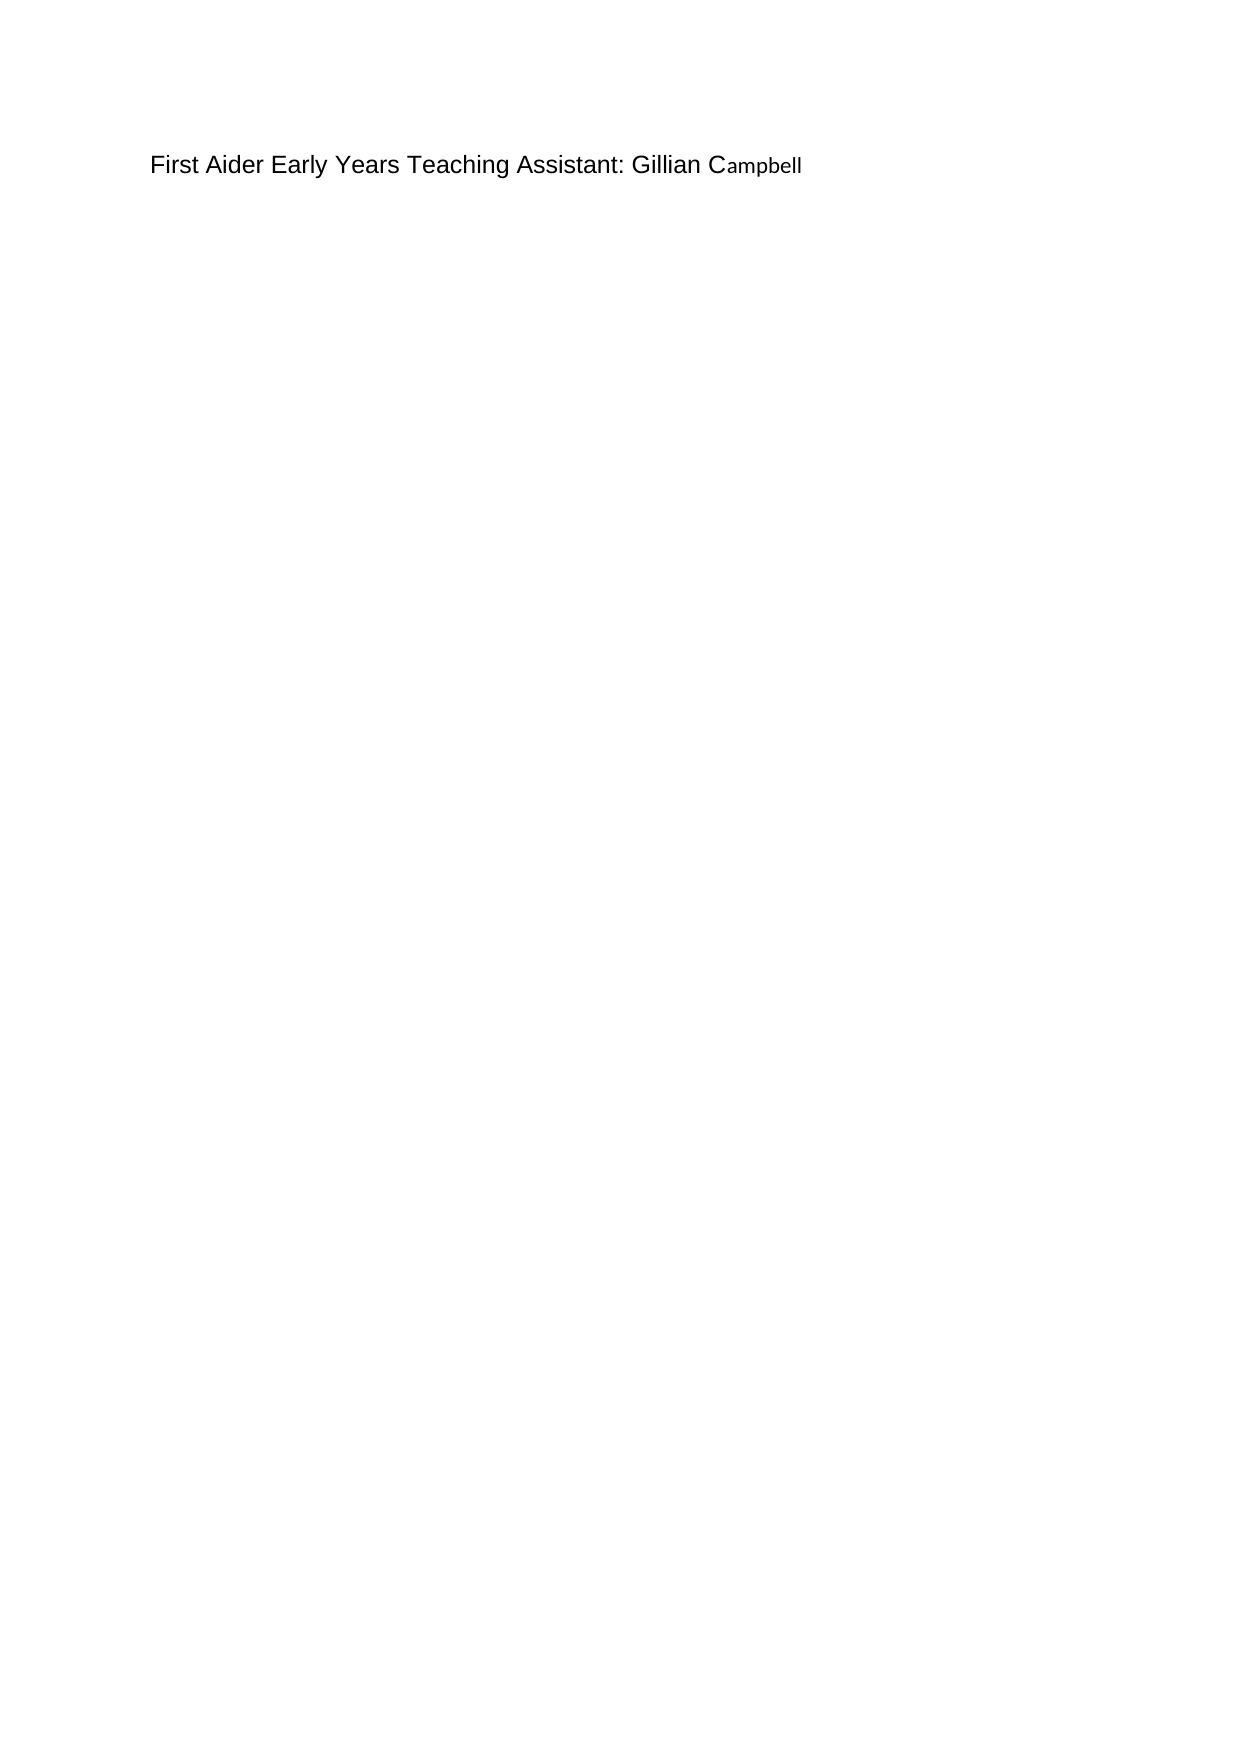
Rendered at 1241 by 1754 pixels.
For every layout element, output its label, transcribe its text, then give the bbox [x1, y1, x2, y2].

text First Aider Early Years Teaching Assistant: Gillian Campbell [150, 150, 1090, 179]
